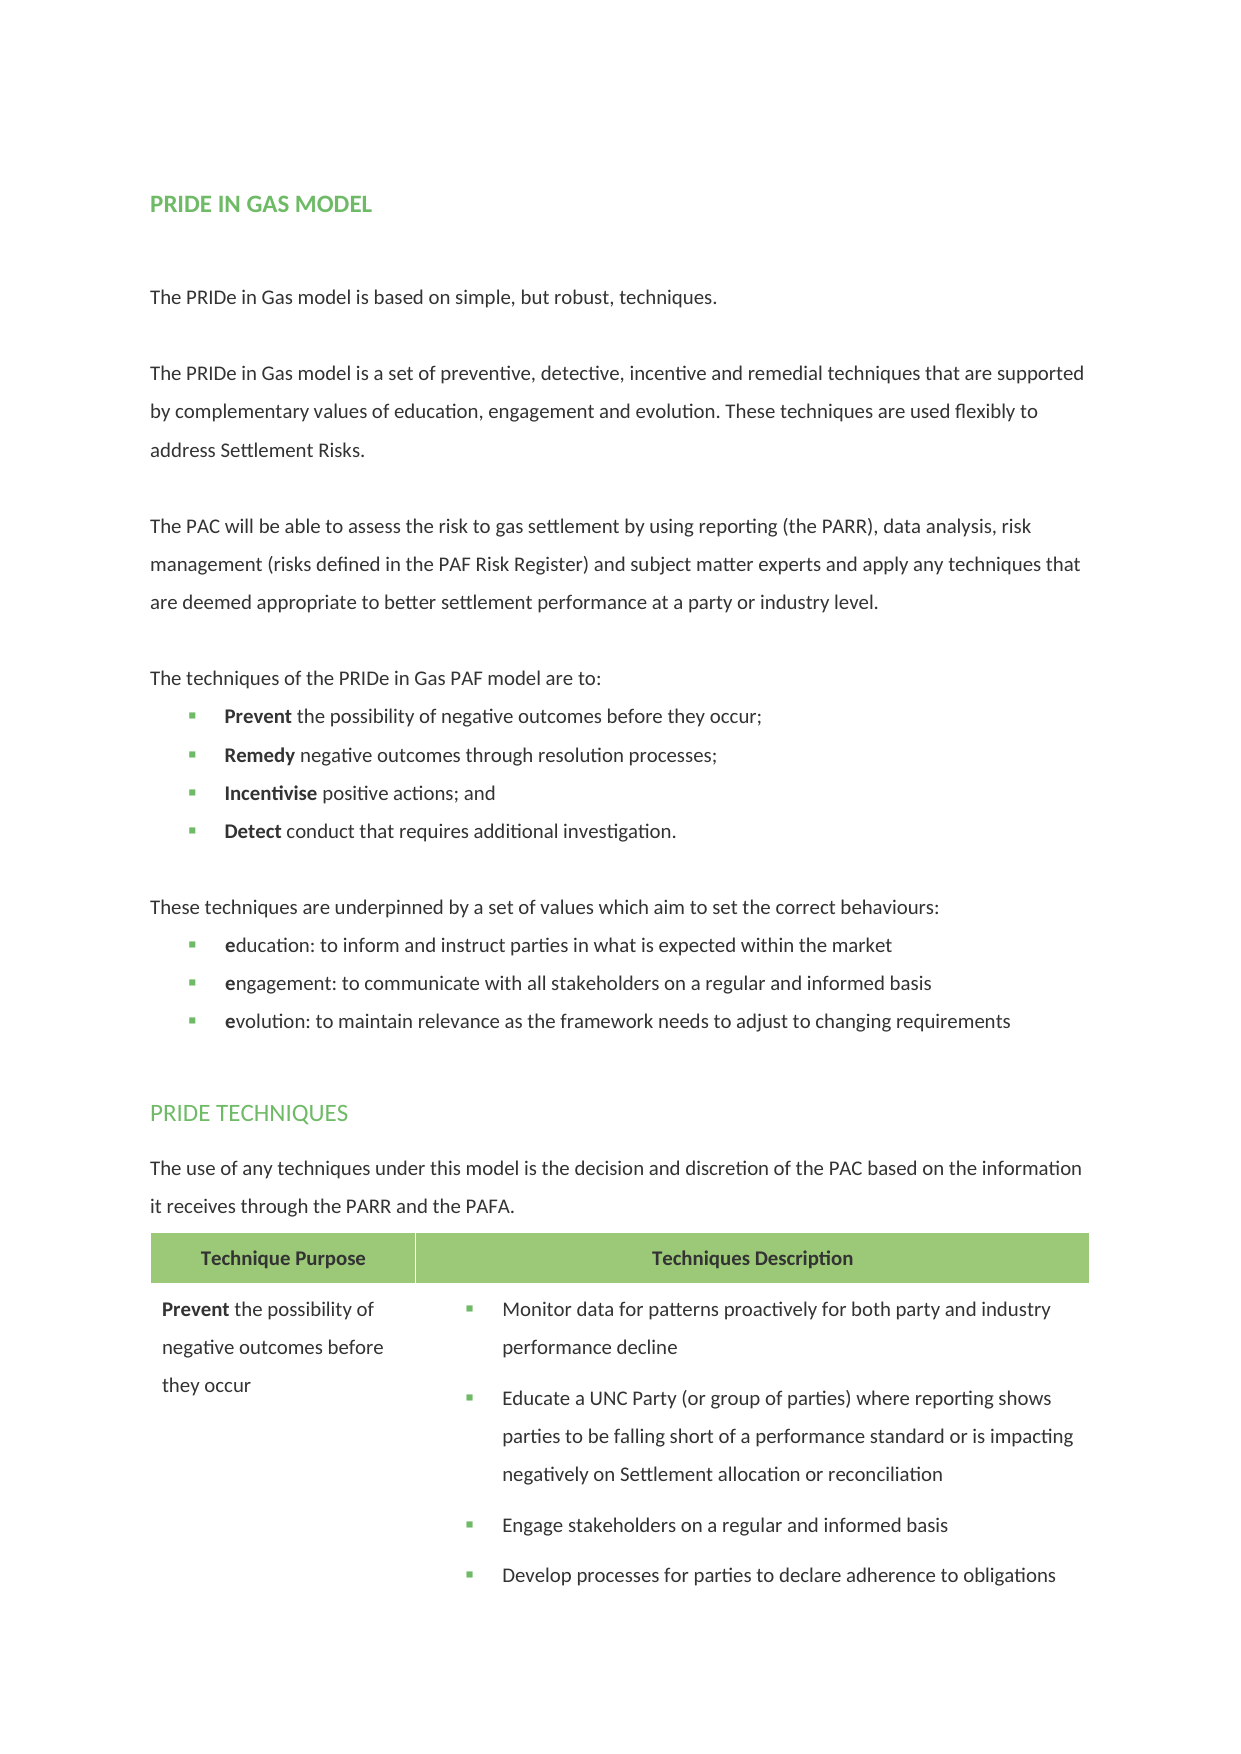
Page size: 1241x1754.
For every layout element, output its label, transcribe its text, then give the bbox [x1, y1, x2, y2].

subtitle PRIDE in Gas Model [150, 188, 1090, 218]
text The PRIDe in Gas model is based on simple, but robust, techniques. [150, 284, 1090, 310]
text engagement: to communicate with all stakeholders on a regular and informed basis [187, 971, 1090, 996]
text The techniques of the PRIDe in Gas PAF model are to: [150, 666, 1090, 691]
table_header Techniques Description [416, 1233, 1089, 1283]
text These techniques are underpinned by a set of values which aim to set the correct behaviours: [150, 894, 1090, 920]
text Detect conduct that requires additional investigation. [187, 818, 1090, 843]
table_header Technique Purpose [151, 1233, 415, 1283]
text education: to inform and instruct parties in what is expected within the market [187, 932, 1090, 958]
text Incentivise positive actions; and [187, 780, 1090, 805]
text Prevent the possibility of negative outcomes before they occur; [187, 704, 1090, 729]
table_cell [416, 1284, 1089, 1600]
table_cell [151, 1284, 415, 1600]
text evolution: to maintain relevance as the framework needs to adjust to changing requirements [187, 1009, 1090, 1034]
subtitle PRIDe Techniques [150, 1097, 1090, 1128]
text The PRIDe in Gas model is a set of preventive, detective, incentive and remedial techniques that are supported by complementary values of education, engagement and evolution. These techniques are used flexibly to address Settlement Risks. [150, 361, 1090, 462]
text The use of any techniques under this model is the decision and discretion of the PAC based on the information it receives through the PARR and the PAFA. [150, 1156, 1090, 1219]
text Remedy negative outcomes through resolution processes; [187, 742, 1090, 767]
text The PAC will be able to assess the risk to gas settlement by using reporting (the PARR), data analysis, risk management (risks defined in the PAF Risk Register) and subject matter experts and apply any techniques that are deemed appropriate to better settlement performance at a party or industry level. [150, 513, 1090, 615]
